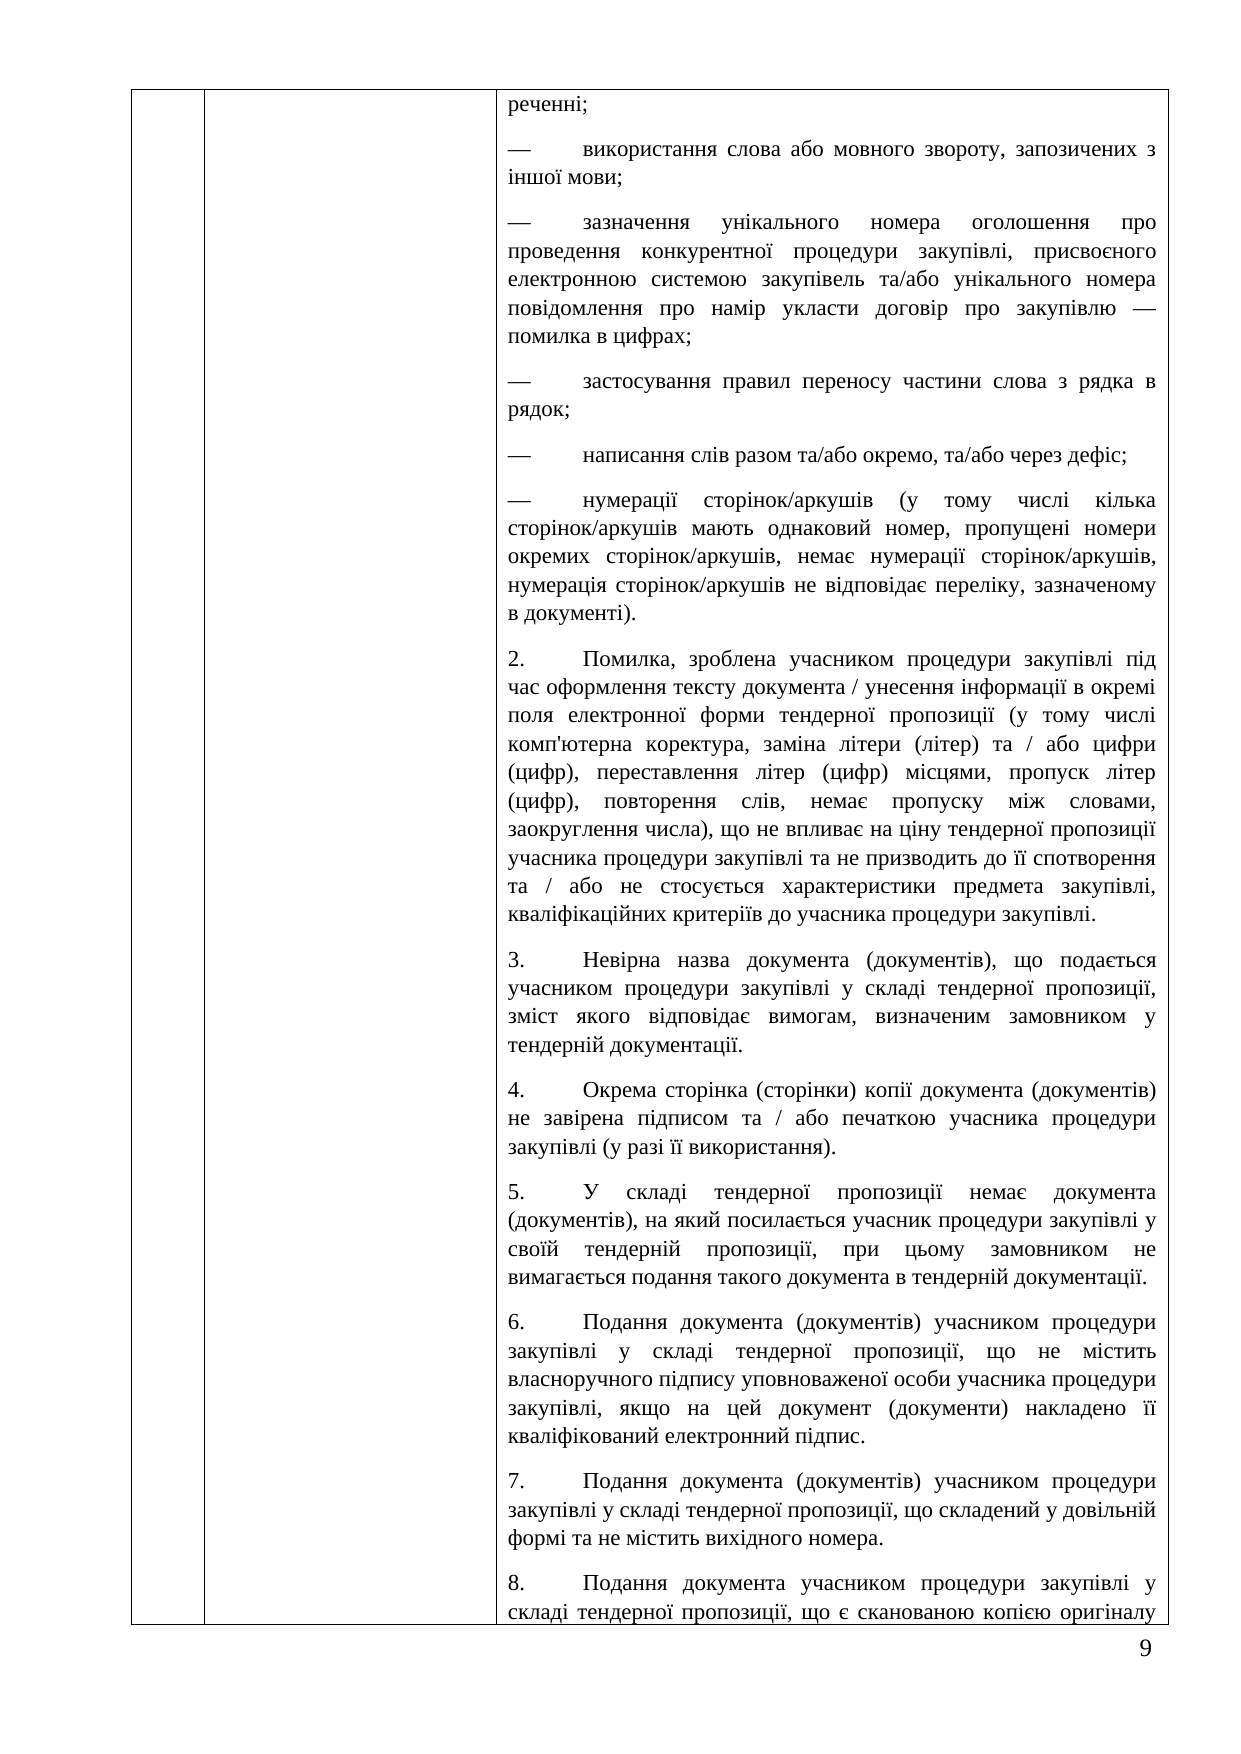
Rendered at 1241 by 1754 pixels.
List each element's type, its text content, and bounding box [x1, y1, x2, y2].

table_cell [205, 90, 496, 1624]
table_cell 1 [132, 90, 204, 1624]
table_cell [497, 90, 1168, 1624]
